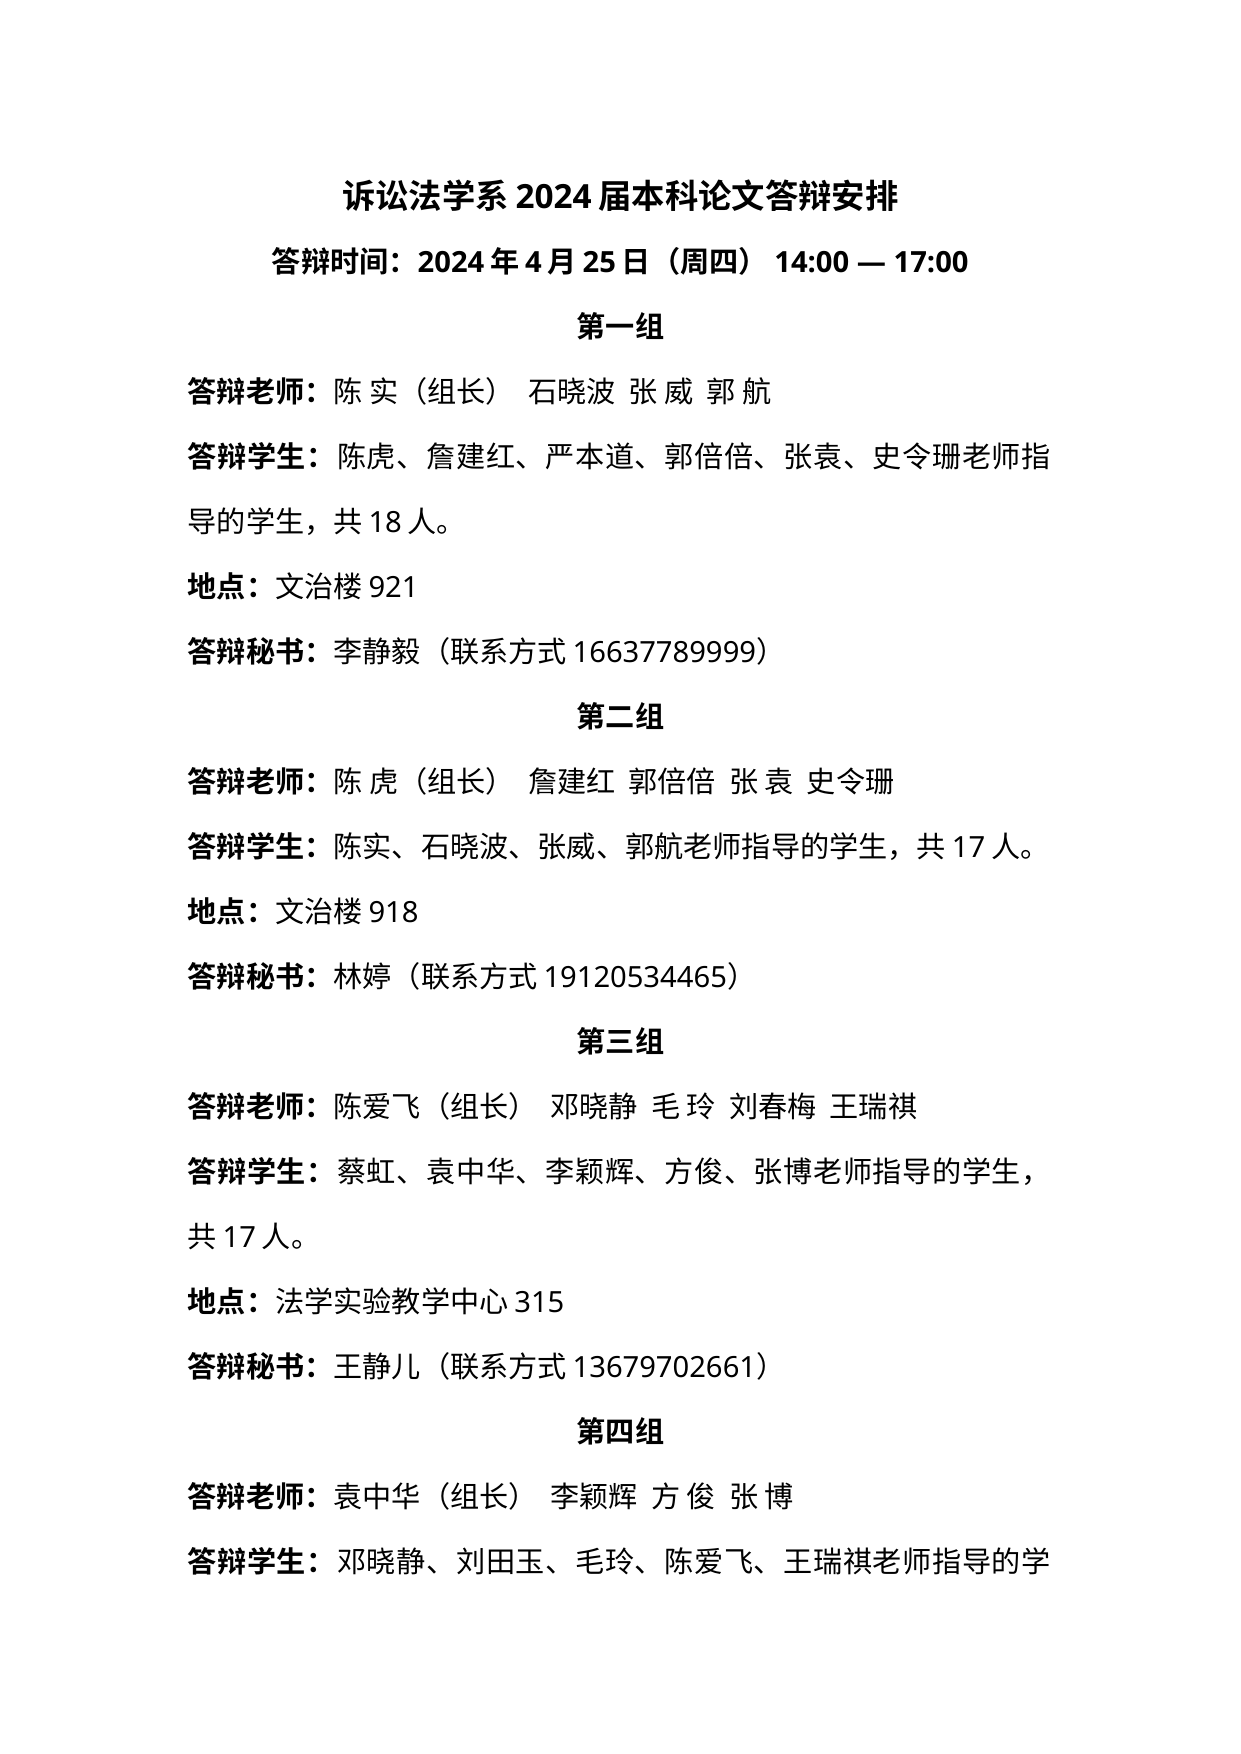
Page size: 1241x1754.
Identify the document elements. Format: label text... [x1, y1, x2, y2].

text 地点：文治楼918 [187, 877, 1053, 942]
text 答辩老师：袁中华（组长） 李颖辉 方 俊 张 博 [187, 1462, 1053, 1527]
text 地点：文治楼921 [187, 552, 1053, 617]
text 第四组 [187, 1397, 1053, 1462]
text 第三组 [187, 1007, 1053, 1072]
text 答辩学生：陈实、石晓波、张威、郭航老师指导的学生，共17人。 [187, 812, 1053, 877]
text 答辩秘书：林婷（联系方式19120534465） [187, 942, 1053, 1007]
text 答辩学生：蔡虹、袁中华、李颖辉、方俊、张博老师指导的学生，共17人。 [187, 1137, 1053, 1267]
text 地点：法学实验教学中心315 [187, 1267, 1053, 1332]
text 答辩秘书：李静毅（联系方式16637789999） [187, 617, 1053, 682]
text 答辩老师：陈爱飞（组长） 邓晓静 毛 玲 刘春梅 王瑞祺 [187, 1072, 1053, 1137]
text 答辩学生：陈虎、詹建红、严本道、郭倍倍、张袁、史令珊老师指导的学生，共18人。 [187, 422, 1053, 552]
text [187, 1527, 1053, 1592]
text 答辩时间：2024年4月25日（周四） 14:00 — 17:00 [187, 227, 1053, 292]
text 答辩老师：陈 实（组长） 石晓波 张 威 郭 航 [187, 357, 1053, 422]
text 第二组 [187, 682, 1053, 747]
text 诉讼法学系2024届本科论文答辩安排 [187, 162, 1053, 227]
text 答辩老师：陈 虎（组长） 詹建红 郭倍倍 张 袁 史令珊 [187, 747, 1053, 812]
text 第一组 [187, 292, 1053, 357]
text 答辩秘书：王静儿（联系方式13679702661） [187, 1332, 1053, 1397]
